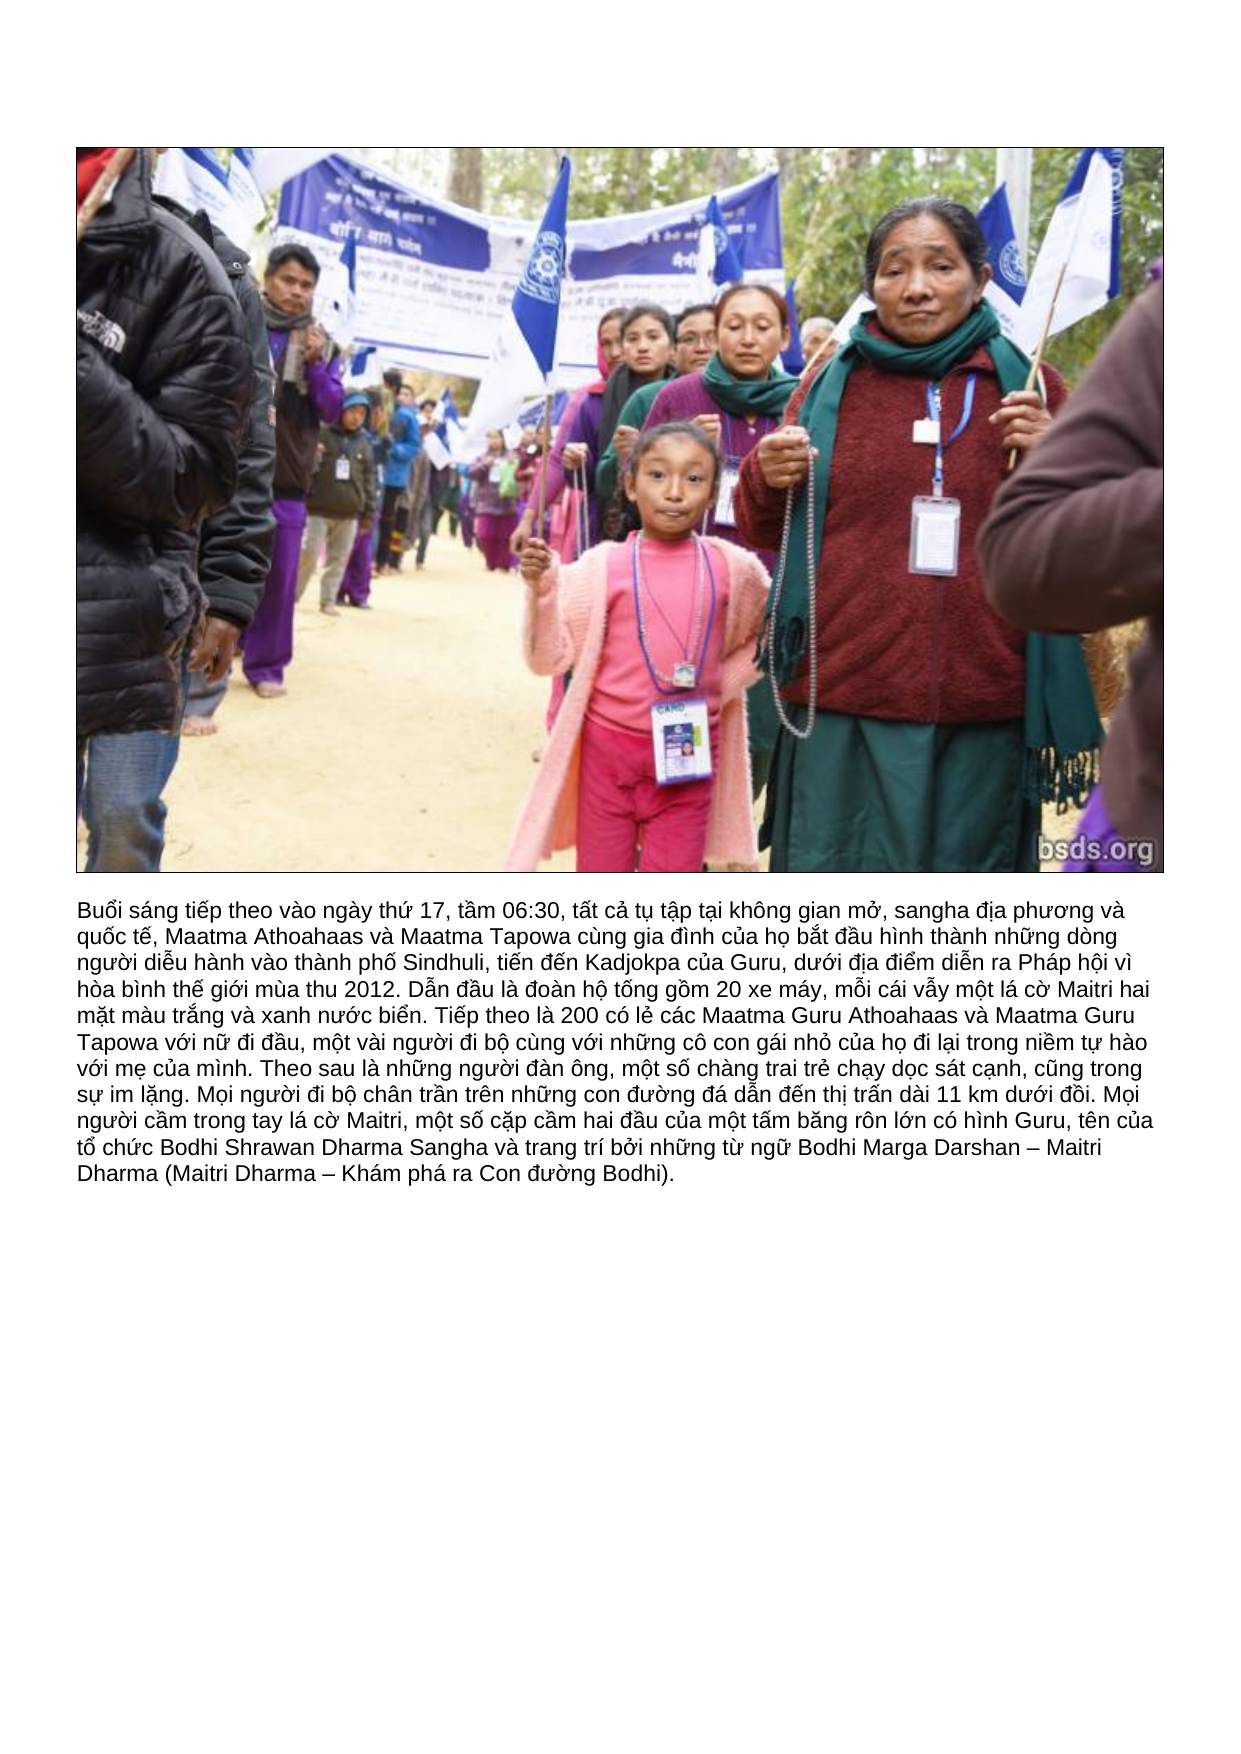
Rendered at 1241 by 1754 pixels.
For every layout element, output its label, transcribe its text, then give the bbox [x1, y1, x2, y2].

text Buổi sáng tiếp theo vào ngày thứ 17, tầm 06:30, tất cả tụ tập tại không gian mở, sangha địa phương và quốc tế, Maatma Athoahaas và Maatma Tapowa cùng gia đình của họ bắt đầu hình thành những dòng người diễu hành vào thành phố Sindhuli, tiến đến Kadjokpa của Guru, dưới địa điểm diễn ra Pháp hội vì hòa bình thế giới mùa thu 2012. Dẫn đầu là đoàn hộ tống gồm 20 xe máy, mỗi cái vẫy một lá cờ Maitri hai mặt màu trắng và xanh nước biển. Tiếp theo là 200 có lẻ các Maatma Guru Athoahaas và Maatma Guru Tapowa với nữ đi đầu, một vài người đi bộ cùng với những cô con gái nhỏ của họ đi lại trong niềm tự hào với mẹ của mình. Theo sau là những người đàn ông, một số chàng trai trẻ chạy dọc sát cạnh, cũng trong sự im lặng. Mọi người đi bộ chân trần trên những con đường đá dẫn đến thị trấn dài 11 km dưới đồi. Mọi người cầm trong tay lá cờ Maitri, một số cặp cầm hai đầu của một tấm băng rôn lớn có hình Guru, tên của tổ chức Bodhi Shrawan Dharma Sangha và trang trí bởi những từ ngữ Bodhi Marga Darshan – Maitri Dharma (Maitri Dharma – Khám phá ra Con đường Bodhi). [77, 897, 1164, 1187]
picture [77, 148, 1163, 872]
